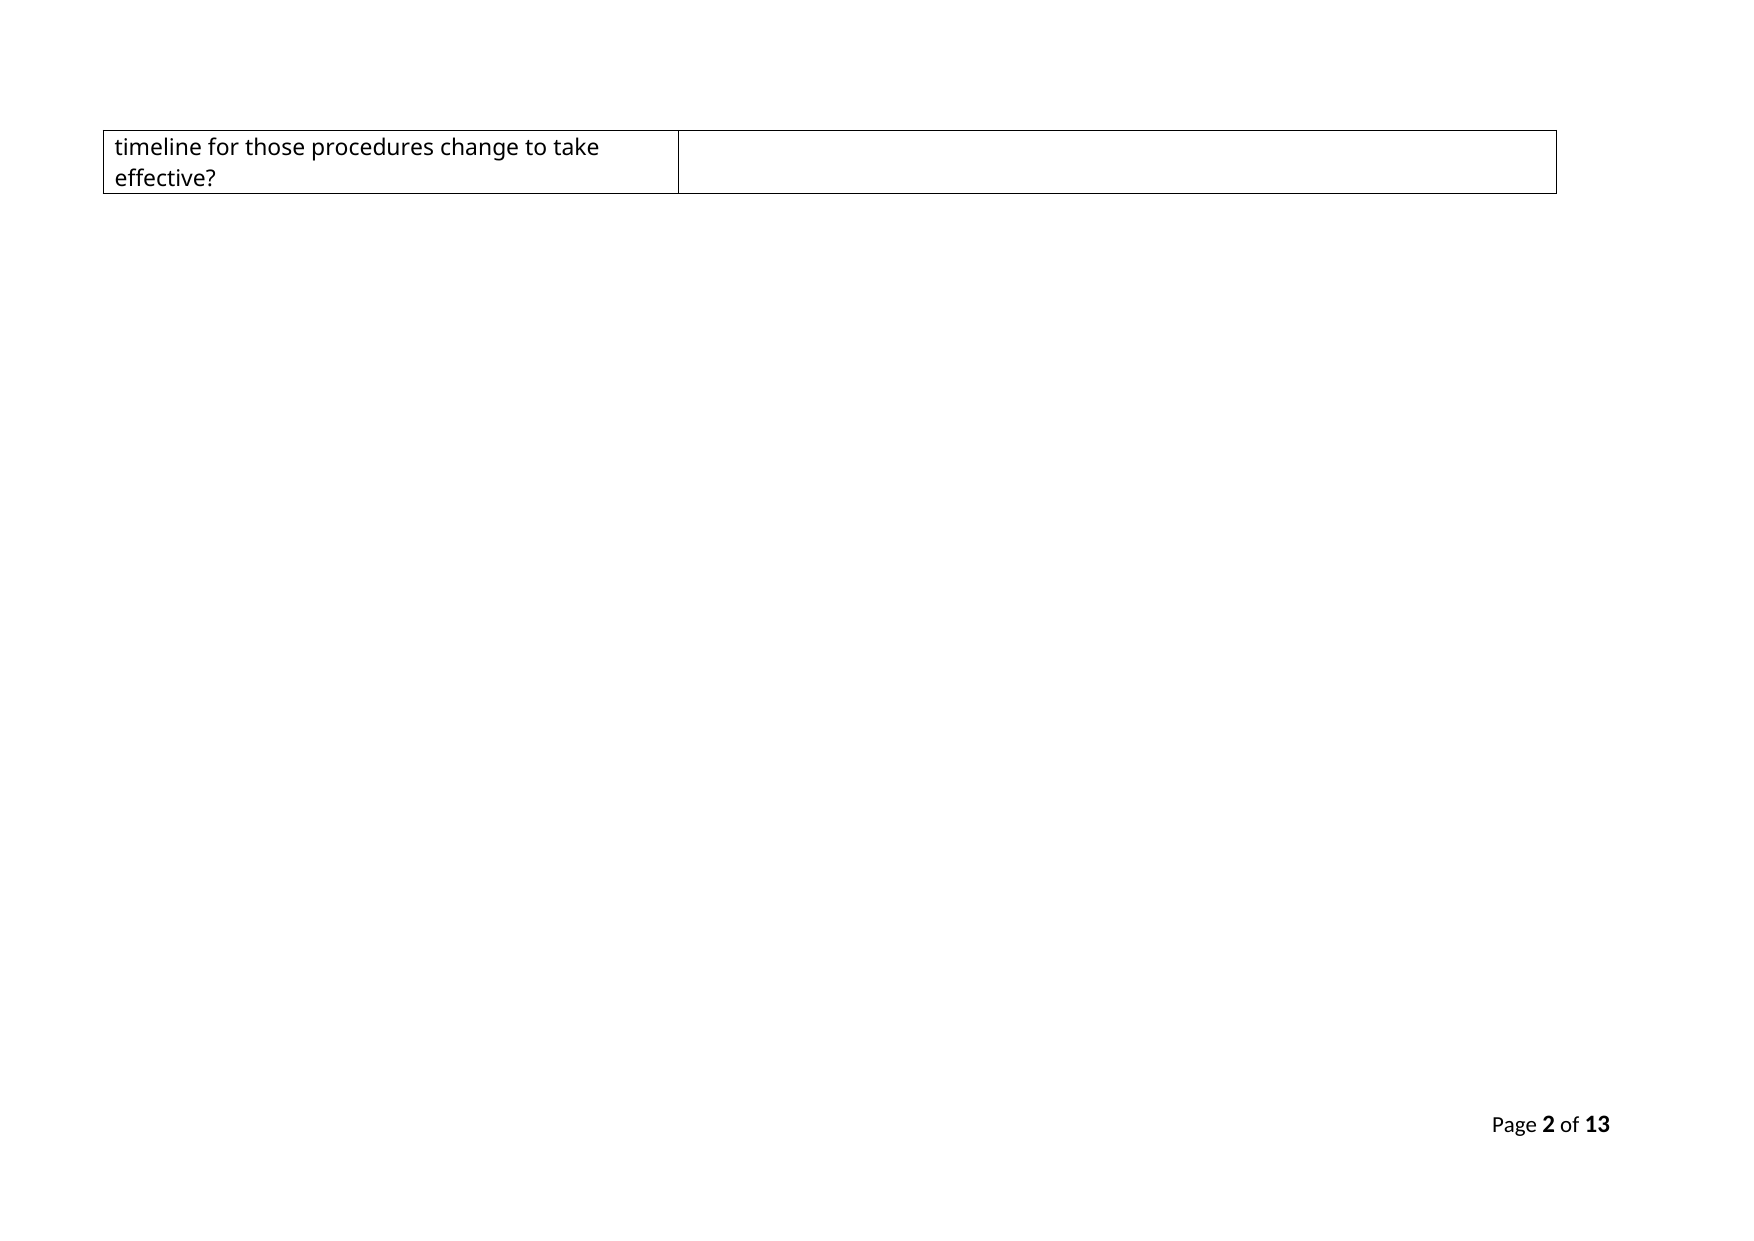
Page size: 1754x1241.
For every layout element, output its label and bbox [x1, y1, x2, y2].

table_cell [679, 131, 1556, 193]
table_cell [104, 131, 678, 193]
